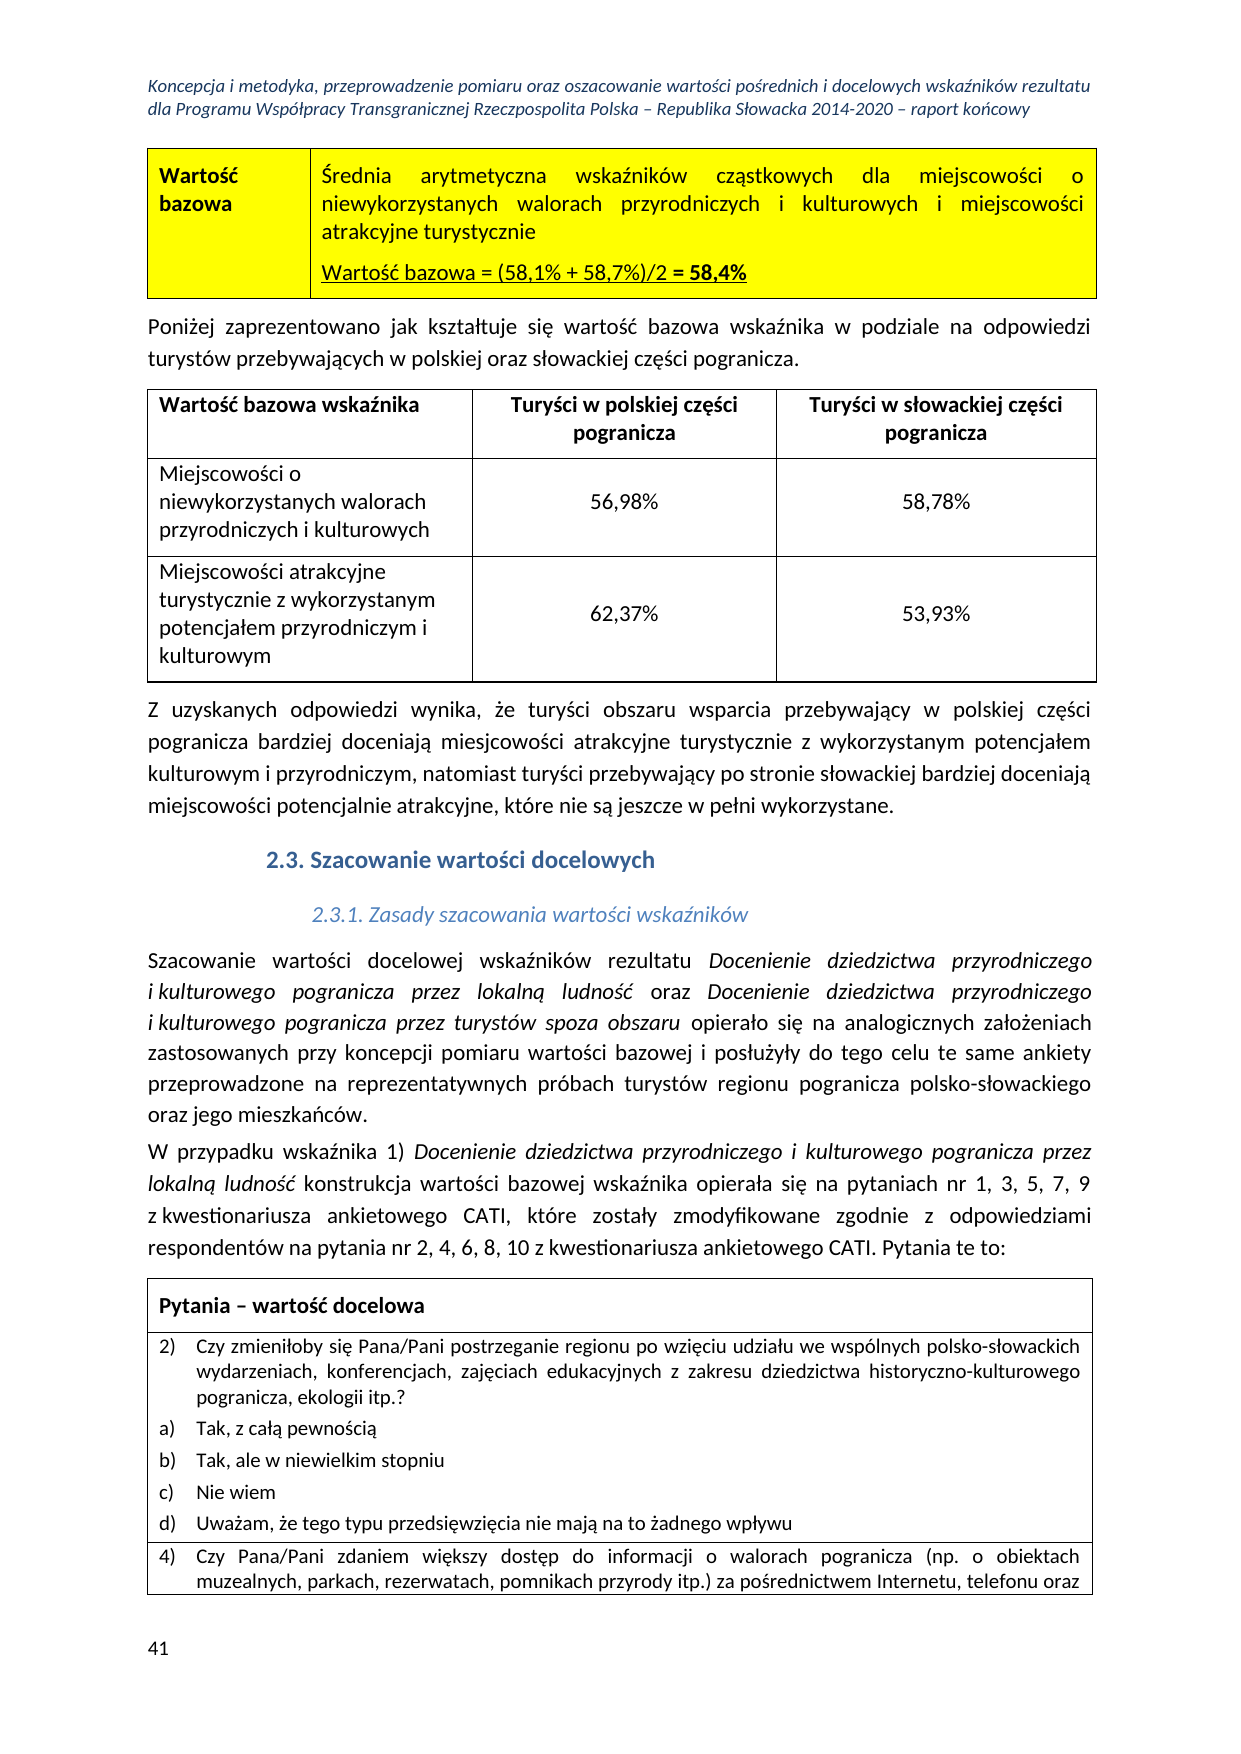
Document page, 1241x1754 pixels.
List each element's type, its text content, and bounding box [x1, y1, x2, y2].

table_cell Średnia arytmetyczna wskaźników cząstkowych dla miejscowości o niewykorzystanych walorach przyrodniczych i kulturowych i miejscowości atrakcyjne turystycznie Wartość bazowa = (58,1% + 58,7%)/2 = 58,4% [311, 149, 1096, 298]
table_cell 53,93% [777, 557, 1096, 681]
table_header Pytania – wartość docelowa [148, 1279, 1092, 1332]
table_header Wartość bazowa wskaźnika [148, 390, 472, 458]
text W przypadku wskaźnika 1) Docenienie dziedzictwa przyrodniczego i kulturowego pogranicza przez lokalną ludność konstrukcja wartości bazowej wskaźnika opierała się na pytaniach nr 1, 3, 5, 7, 9 z kwestionariusza ankietowego CATI, które zostały zmodyfikowane zgodnie z odpowiedziami respondentów na pytania nr 2, 4, 6, 8, 10 z kwestionariusza ankietowego CATI. Pytania te to: [148, 1137, 1093, 1261]
table_header Turyści w słowackiej części pogranicza [777, 390, 1096, 458]
table_cell 58,78% [777, 459, 1096, 556]
text Z uzyskanych odpowiedzi wynika, że turyści obszaru wsparcia przebywający w polskiej części pogranicza bardziej doceniają miesjcowości atrakcyjne turystycznie z wykorzystanym potencjałem kulturowym i przyrodniczym, natomiast turyści przebywający po stronie słowackiej bardziej doceniają miejscowości potencjalnie atrakcyjne, które nie są jeszcze w pełni wykorzystane. [148, 695, 1093, 819]
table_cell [148, 1543, 1092, 1594]
table_cell Miejscowości o niewykorzystanych walorach przyrodniczych i kulturowych [148, 459, 472, 556]
subtitle 2.3.1. Zasady szacowania wartości wskaźników [311, 900, 1093, 928]
table_cell Miejscowości atrakcyjne turystycznie z wykorzystanym potencjałem przyrodniczym i kulturowym [148, 557, 472, 681]
table_cell Wartość bazowa [148, 149, 310, 298]
text Poniżej zaprezentowano jak kształtuje się wartość bazowa wskaźnika w podziale na odpowiedzi turystów przebywających w polskiej oraz słowackiej części pogranicza. [148, 312, 1093, 372]
table_cell 62,37% [473, 557, 776, 681]
text Szacowanie wartości docelowej wskaźników rezultatu Docenienie dziedzictwa przyrodniczego i kulturowego pogranicza przez lokalną ludność oraz Docenienie dziedzictwa przyrodniczego i kulturowego pogranicza przez turystów spoza obszaru opierało się na analogicznych założeniach zastosowanych przy koncepcji pomiaru wartości bazowej i posłużyły do tego celu te same ankiety przeprowadzone na reprezentatywnych próbach turystów regionu pogranicza polsko-słowackiego oraz jego mieszkańców. [148, 946, 1093, 1128]
table_cell 56,98% [473, 459, 776, 556]
table_cell 2) Czy zmieniłoby się Pana/Pani postrzeganie regionu po wzięciu udziału we wspólnych polsko-słowackich wydarzeniach, konferencjach, zajęciach edukacyjnych z zakresu dziedzictwa historyczno-kulturowego pogranicza, ekologii itp.? a) Tak, z całą pewnością b) Tak, ale w niewielkim stopniu c) Nie wiem d) Uważam, że tego typu przedsięwzięcia nie mają na to żadnego wpływu [148, 1333, 1092, 1542]
table_header Turyści w polskiej części pogranicza [473, 390, 776, 458]
subtitle 2.3. Szacowanie wartości docelowych [266, 844, 1093, 875]
